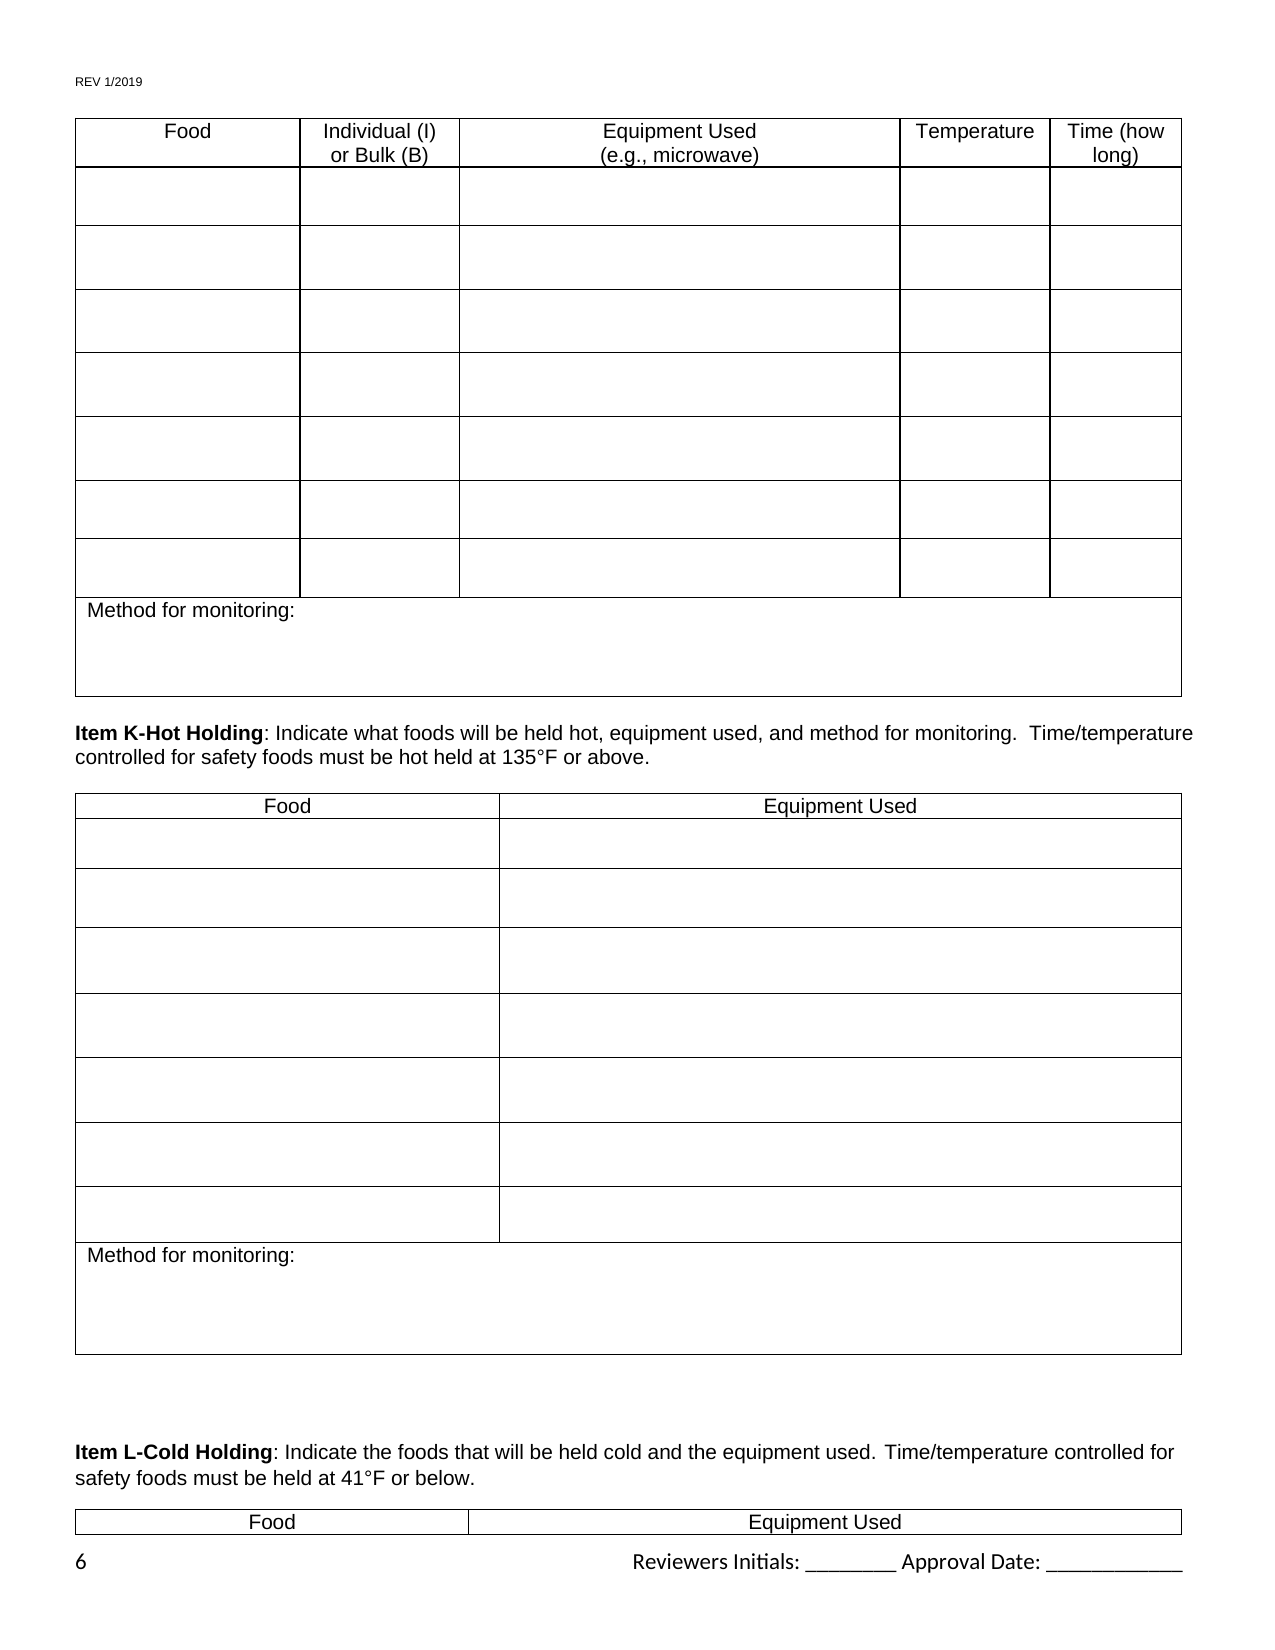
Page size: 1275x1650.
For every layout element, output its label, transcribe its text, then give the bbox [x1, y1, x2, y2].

table_cell [1051, 290, 1181, 352]
table_cell [1051, 539, 1181, 597]
table_cell [76, 1123, 499, 1186]
table_cell [460, 481, 899, 538]
table_header Food [76, 1510, 468, 1533]
table_cell [301, 290, 459, 352]
table_header Equipment Used [500, 794, 1181, 818]
table_header Individual (I) or Bulk (B) [301, 119, 459, 166]
table_cell [301, 353, 459, 416]
table_cell [76, 1058, 499, 1122]
table_cell [901, 168, 1049, 225]
table_cell [1051, 353, 1181, 416]
table_cell [460, 226, 899, 288]
table_cell Method for monitoring: [76, 598, 1181, 696]
table_cell [500, 928, 1181, 993]
text Item K-Hot Holding: Indicate what foods will be held hot, equipment used, and method for monitoring. Time/temperature controlled for safety foods must be hot held at 135°F or above. [75, 721, 1200, 769]
table_cell [76, 1187, 499, 1242]
table_cell [1051, 226, 1181, 288]
table_cell [901, 226, 1049, 288]
table_header Time (how long) [1051, 119, 1181, 166]
table_cell [301, 417, 459, 479]
table_cell [901, 353, 1049, 416]
table_cell [76, 226, 299, 288]
table_cell [1051, 417, 1181, 479]
text Item L-Cold Holding: Indicate the foods that will be held cold and the equipment used. Time/temperature controlled for safety foods must be held at 41°F or below. [75, 1440, 1200, 1490]
table_header Food [76, 119, 299, 166]
table_cell [901, 481, 1049, 538]
table_cell [301, 539, 459, 597]
table_cell [901, 417, 1049, 479]
table_cell [500, 869, 1181, 927]
table_cell [301, 481, 459, 538]
table_cell [76, 819, 499, 868]
table_cell [901, 539, 1049, 597]
table_header Equipment Used (e.g., microwave) [460, 119, 899, 166]
table_cell [76, 353, 299, 416]
table_cell [460, 417, 899, 479]
table_header Equipment Used [469, 1510, 1181, 1533]
table_cell [460, 168, 899, 225]
table_header Food [76, 794, 499, 818]
table_cell [1051, 481, 1181, 538]
table_cell [76, 290, 299, 352]
table_cell [500, 1058, 1181, 1122]
table_cell [76, 168, 299, 225]
table_cell [460, 539, 899, 597]
table_cell [460, 353, 899, 416]
table_cell [1051, 168, 1181, 225]
table_cell [301, 168, 459, 225]
table_cell [76, 928, 499, 993]
table_cell [500, 819, 1181, 868]
table_cell [500, 1123, 1181, 1186]
table_cell [500, 994, 1181, 1057]
table_cell [460, 290, 899, 352]
table_cell [76, 994, 499, 1057]
table_cell [76, 481, 299, 538]
table_cell [76, 539, 299, 597]
table_cell [301, 226, 459, 288]
table_cell [901, 290, 1049, 352]
table_cell [500, 1187, 1181, 1242]
table_cell Method for monitoring: [76, 1243, 1181, 1354]
table_header Temperature [901, 119, 1049, 166]
table_cell [76, 417, 299, 479]
table_cell [76, 869, 499, 927]
